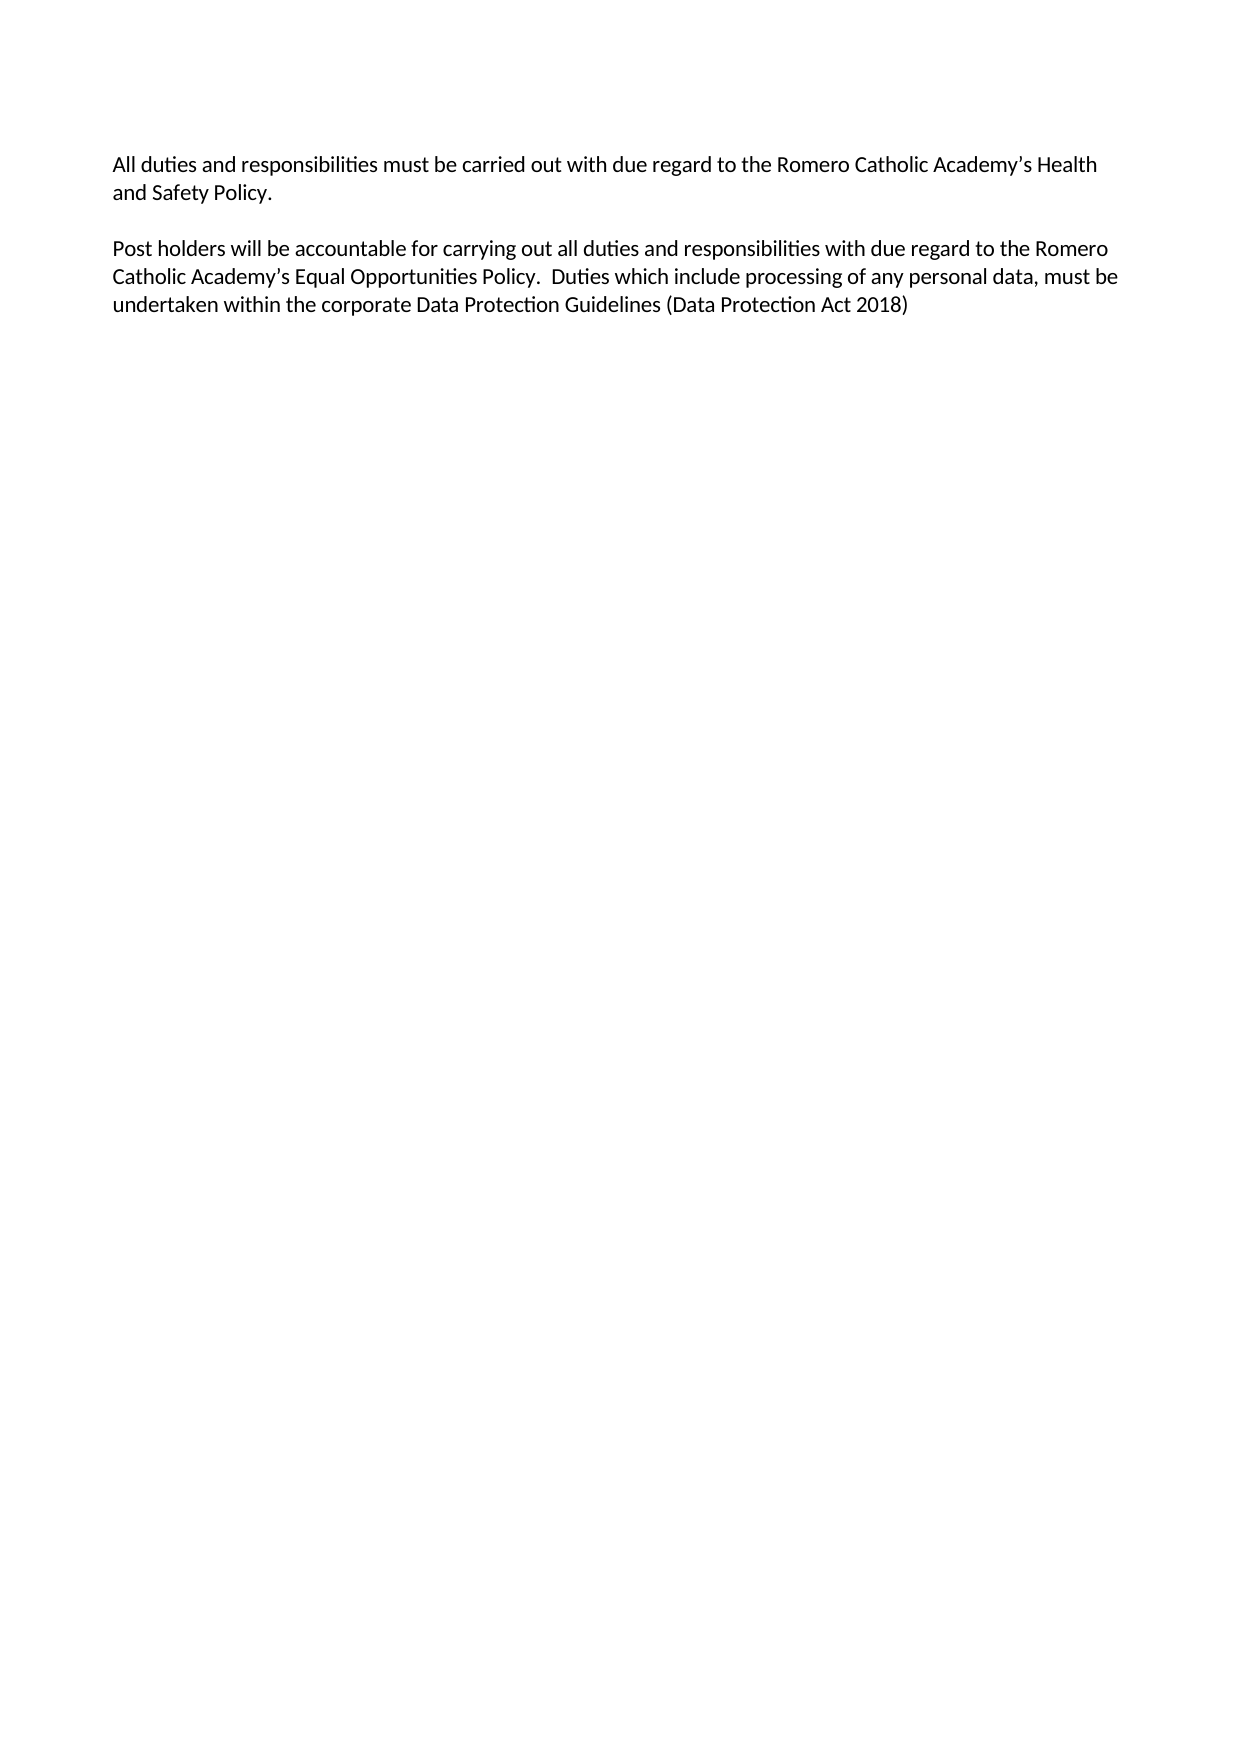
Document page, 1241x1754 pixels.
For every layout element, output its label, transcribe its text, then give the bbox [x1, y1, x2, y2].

text All duties and responsibilities must be carried out with due regard to the Romero Catholic Academy’s Health and Safety Policy. [112, 150, 1128, 206]
text Post holders will be accountable for carrying out all duties and responsibilities with due regard to the Romero Catholic Academy’s Equal Opportunities Policy. Duties which include processing of any personal data, must be undertaken within the corporate Data Protection Guidelines (Data Protection Act 2018) [112, 234, 1128, 318]
